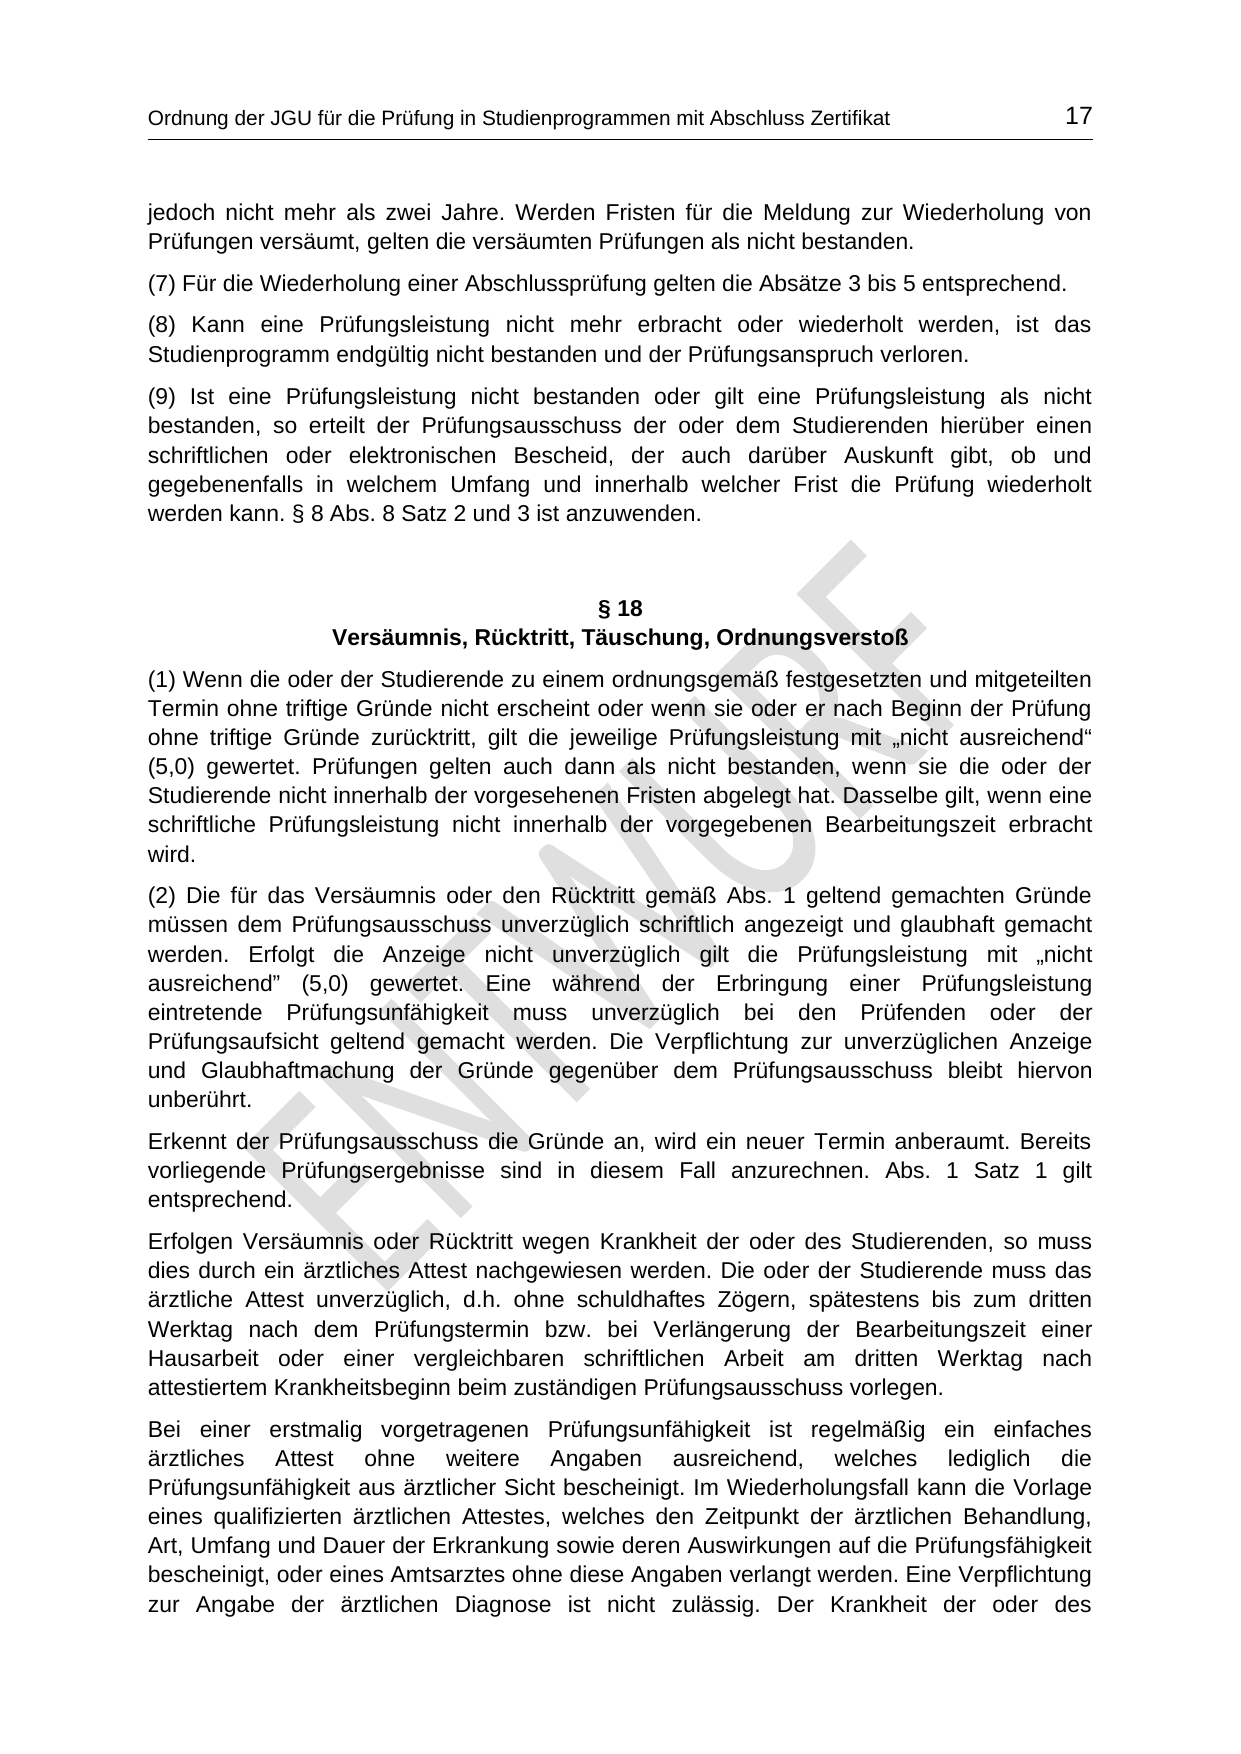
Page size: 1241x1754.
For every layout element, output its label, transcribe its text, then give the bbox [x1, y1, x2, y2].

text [148, 197, 1093, 255]
text (7) Für die Wiederholung einer Abschlussprüfung gelten die Absätze 3 bis 5 entsprechend. [148, 268, 1093, 297]
text Erkennt der Prüfungsausschuss die Gründe an, wird ein neuer Termin anberaumt. Bereits vorliegende Prüfungsergebnisse sind in diesem Fall anzurechnen. Abs. 1 Satz 1 gilt entsprechend. [148, 1126, 1093, 1214]
text (8) Kann eine Prüfungsleistung nicht mehr erbracht oder wiederholt werden, ist das Studienprogramm endgültig nicht bestanden und der Prüfungsanspruch verloren. [148, 309, 1093, 368]
text (9) Ist eine Prüfungsleistung nicht bestanden oder gilt eine Prüfungsleistung als nicht bestanden, so erteilt der Prüfungsausschuss der oder dem Studierenden hierüber einen schriftlichen oder elektronischen Bescheid, der auch darüber Auskunft gibt, ob und gegebenenfalls in welchem Umfang und innerhalb welcher Frist die Prüfung wiederholt werden kann. § 8 Abs. 8 Satz 2 und 3 ist anzuwenden. [148, 380, 1093, 526]
text (1) Wenn die oder der Studierende zu einem ordnungsgemäß festgesetzten und mitgeteilten Termin ohne triftige Gründe nicht erscheint oder wenn sie oder er nach Beginn der Prüfung ohne triftige Gründe zurücktritt, gilt die jeweilige Prüfungsleistung mit „nicht ausreichend“ (5,0) gewertet. Prüfungen gelten auch dann als nicht bestanden, wenn sie die oder der Studierende nicht innerhalb der vorgesehenen Fristen abgelegt hat. Dasselbe gilt, wenn eine schriftliche Prüfungsleistung nicht innerhalb der vorgegebenen Bearbeitungszeit erbracht wird. [148, 664, 1093, 868]
text Erfolgen Versäumnis oder Rücktritt wegen Krankheit der oder des Studierenden, so muss dies durch ein ärztliches Attest nachgewiesen werden. Die oder der Studierende muss das ärztliche Attest unverzüglich, d.h. ohne schuldhaftes Zögern, spätestens bis zum dritten Werktag nach dem Prüfungstermin bzw. bei Verlängerung der Bearbeitungszeit einer Hausarbeit oder einer vergleichbaren schriftlichen Arbeit am dritten Werktag nach attestiertem Krankheitsbeginn beim zuständigen Prüfungsausschuss vorlegen. [148, 1226, 1093, 1401]
subtitle § 18 Versäumnis, Rücktritt, Täuschung, Ordnungsverstoß [148, 593, 1093, 651]
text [148, 1414, 1093, 1618]
text (2) Die für das Versäumnis oder den Rücktritt gemäß Abs. 1 geltend gemachten Gründe müssen dem Prüfungsausschuss unverzüglich schriftlich angezeigt und glaubhaft gemacht werden. Erfolgt die Anzeige nicht unverzüglich gilt die Prüfungsleistung mit „nicht ausreichend” (5,0) gewertet. Eine während der Erbringung einer Prüfungsleistung eintretende Prüfungsunfähigkeit muss unverzüglich bei den Prüfenden oder der Prüfungsaufsicht geltend gemacht werden. Die Verpflichtung zur unverzüglichen Anzeige und Glaubhaftmachung der Gründe gegenüber dem Prüfungsausschuss bleibt hiervon unberührt. [148, 880, 1093, 1114]
